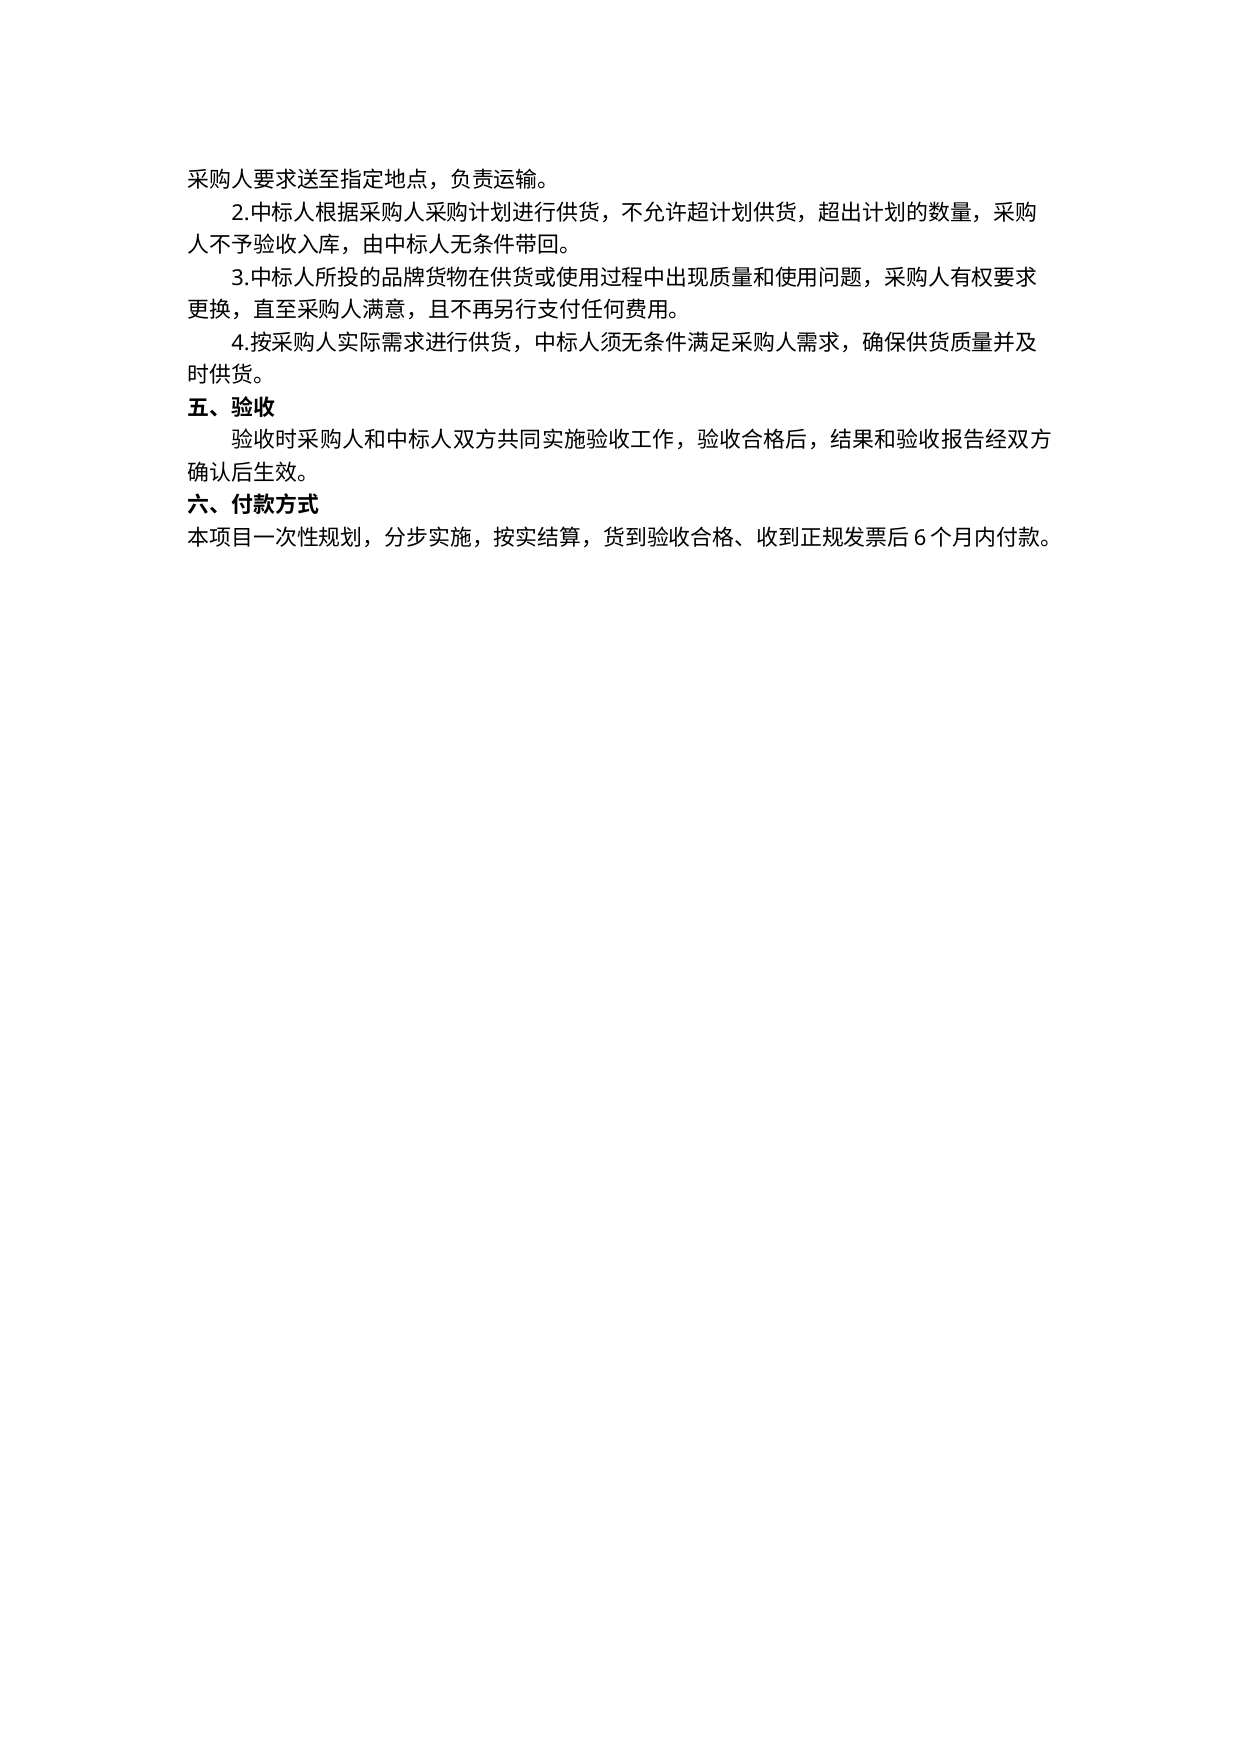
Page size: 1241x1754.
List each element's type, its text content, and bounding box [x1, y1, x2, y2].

text 3.中标人所投的品牌货物在供货或使用过程中出现质量和使用问题，采购人有权要求更换，直至采购人满意，且不再另行支付任何费用。 [187, 259, 1053, 324]
text 4.按采购人实际需求进行供货，中标人须无条件满足采购人需求，确保供货质量并及时供货。 [187, 324, 1053, 389]
text 验收时采购人和中标人双方共同实施验收工作，验收合格后，结果和验收报告经双方确认后生效。 [187, 422, 1053, 487]
text 六、付款方式 [187, 487, 1053, 519]
text 本项目一次性规划，分步实施，按实结算，货到验收合格、收到正规发票后6个月内付款。 [187, 519, 1053, 552]
text 五、验收 [187, 389, 1053, 422]
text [187, 162, 1053, 194]
text 2.中标人根据采购人采购计划进行供货，不允许超计划供货，超出计划的数量，采购人不予验收入库，由中标人无条件带回。 [187, 194, 1053, 259]
